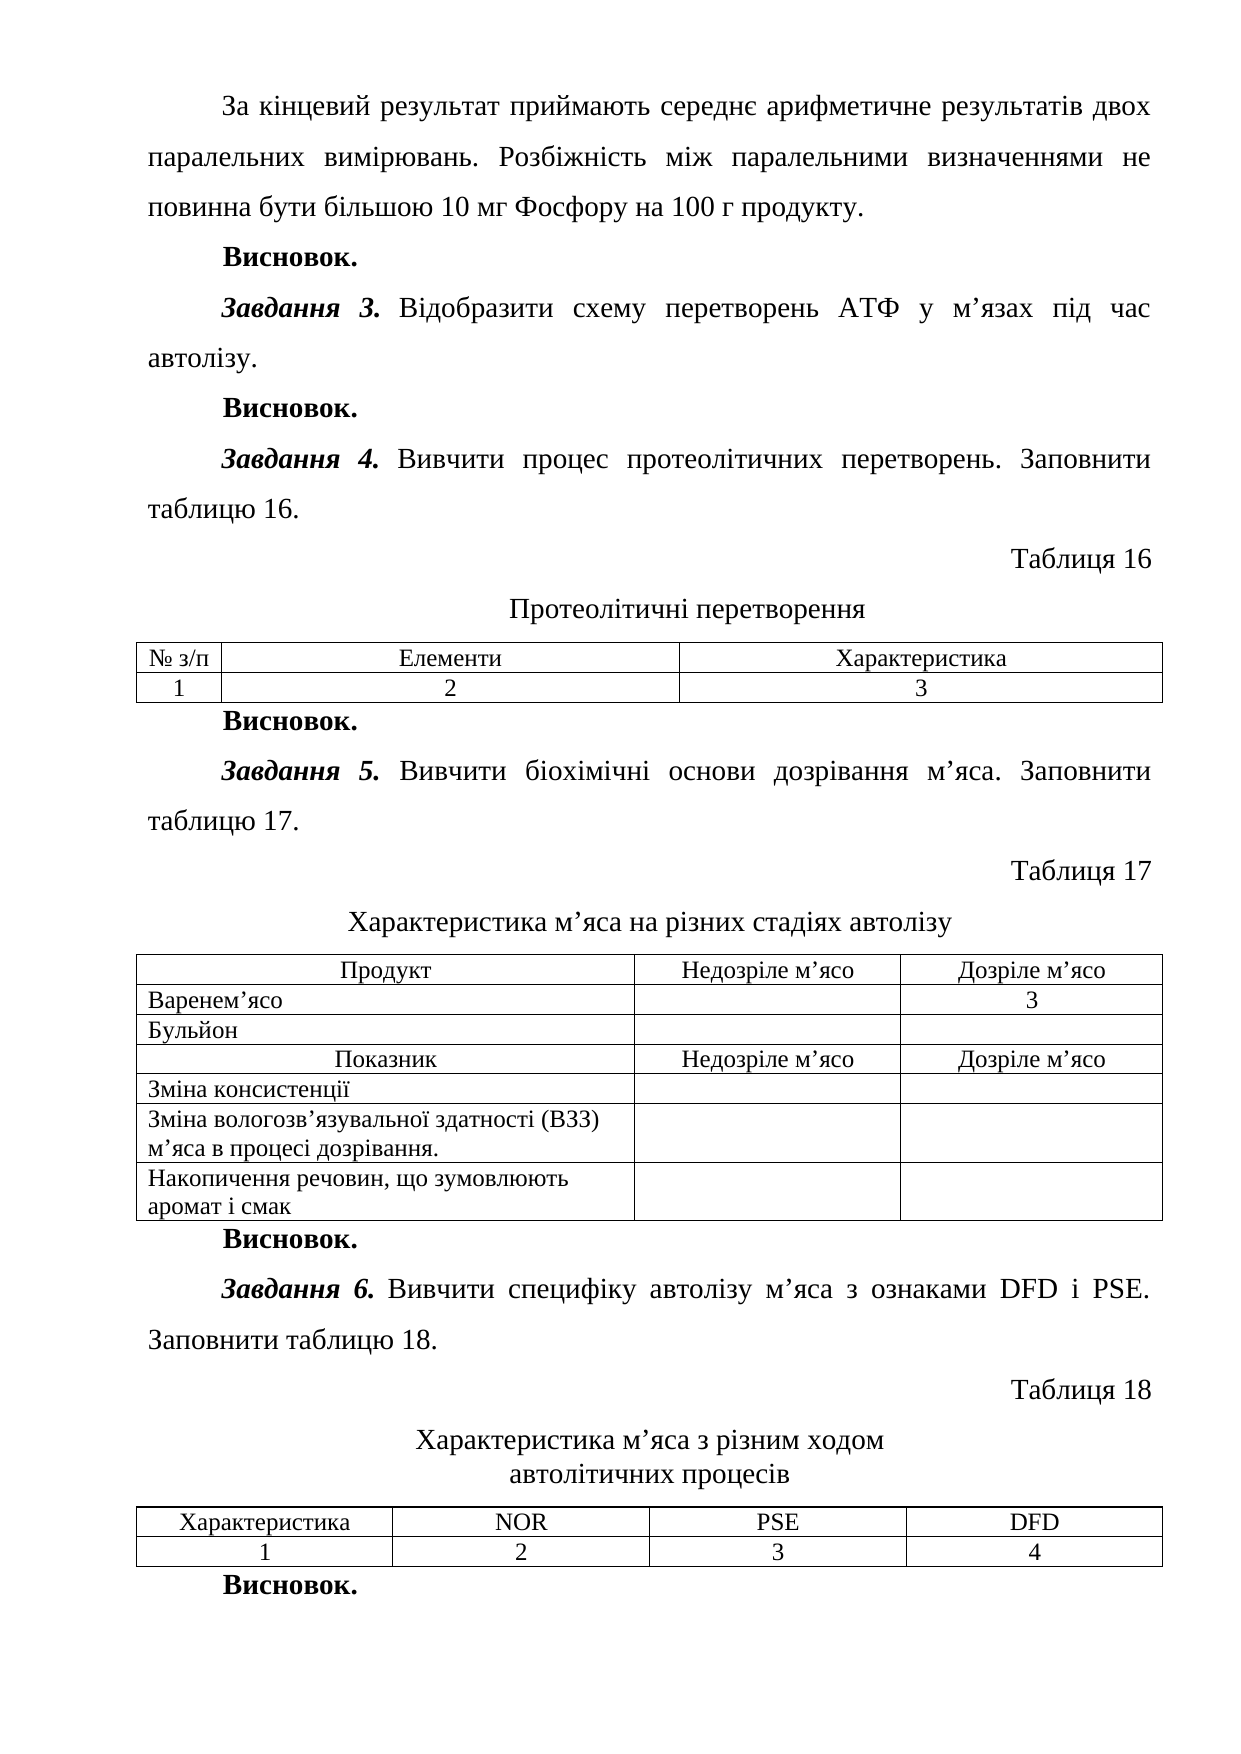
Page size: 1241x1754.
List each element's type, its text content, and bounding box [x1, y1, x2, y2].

list Таблиця 16 [223, 541, 1152, 575]
table_cell [901, 1104, 1162, 1162]
table_cell 1 [137, 673, 221, 702]
list Висновок. [148, 1567, 1152, 1601]
table_cell [635, 985, 900, 1014]
table_header Недозріле м’ясо [635, 955, 900, 984]
list Висновок. [148, 1221, 1152, 1255]
table_cell [901, 1163, 1162, 1220]
table_header Характеристика [137, 1508, 392, 1536]
list Висновок. [148, 703, 1152, 736]
table_cell 2 [393, 1537, 649, 1566]
table_header Продукт [137, 955, 634, 984]
table_cell 3 [650, 1537, 906, 1566]
text Завдання 6. Вивчити специфіку автолізу м’яса з ознаками DFD і PSE. Заповнити таблицю 18. [148, 1272, 1152, 1355]
table_cell 1 [137, 1537, 392, 1566]
text Завдання 4. Вивчити процес протеолітичних перетворень. Заповнити таблицю 16. [148, 441, 1152, 524]
list автолітичних процесів [148, 1456, 1152, 1489]
table_header PSE [650, 1508, 906, 1536]
table_cell [635, 1104, 900, 1162]
text Завдання 5. Вивчити біохімічні основи дозрівання м’яса. Заповнити таблицю 17. [148, 753, 1152, 837]
table_header Дозріле м’ясо [901, 955, 1162, 984]
list Таблиця 17 [223, 853, 1152, 887]
list Протеолітичні перетворення [223, 592, 1152, 625]
list Висновок. [148, 239, 1152, 273]
table_cell Дозріле м’ясо [901, 1045, 1162, 1073]
text Характеристика м’яса на різних стадіях автолізу [148, 904, 1152, 937]
text Характеристика м’яса з різним ходом [148, 1422, 1152, 1456]
table_cell 3 [901, 985, 1162, 1014]
text За кінцевий результат приймають середнє арифметичне результатів двох паралельних вимірювань. Розбіжність між паралельними визначеннями не повинна бути більшою 10 мг Фосфору на 100 г продукту. [148, 88, 1152, 223]
table_cell 2 [222, 673, 679, 702]
table_cell [635, 1015, 900, 1043]
table_cell Накопичення речовин, що зумовлюють аромат і смак [137, 1163, 634, 1220]
table_cell 4 [907, 1537, 1162, 1566]
table_header NOR [393, 1508, 649, 1536]
table_cell Зміна консистенції [137, 1074, 634, 1103]
table_cell [901, 1015, 1162, 1043]
table_header Елементи [222, 643, 679, 672]
table_cell Зміна вологозв’язувальної здатності (ВЗЗ) м’яса в процесі дозрівання. [137, 1104, 634, 1162]
table_cell Показник [137, 1045, 634, 1073]
text Завдання 3. Відобразити схему перетворень АТФ у м’язах під час автолізу. [148, 290, 1152, 374]
table_cell [635, 1074, 900, 1103]
table_cell 3 [680, 673, 1162, 702]
table_cell Недозріле м’ясо [635, 1045, 900, 1073]
table_cell [635, 1163, 900, 1220]
list Висновок. [148, 390, 1152, 424]
table_cell [901, 1074, 1162, 1103]
list Таблиця 18 [223, 1372, 1152, 1406]
table_cell Варенем’ясо [137, 985, 634, 1014]
table_header Характеристика [680, 643, 1162, 672]
table_header № з/п [137, 643, 221, 672]
table_header DFD [907, 1508, 1162, 1536]
table_cell Бульйон [137, 1015, 634, 1043]
